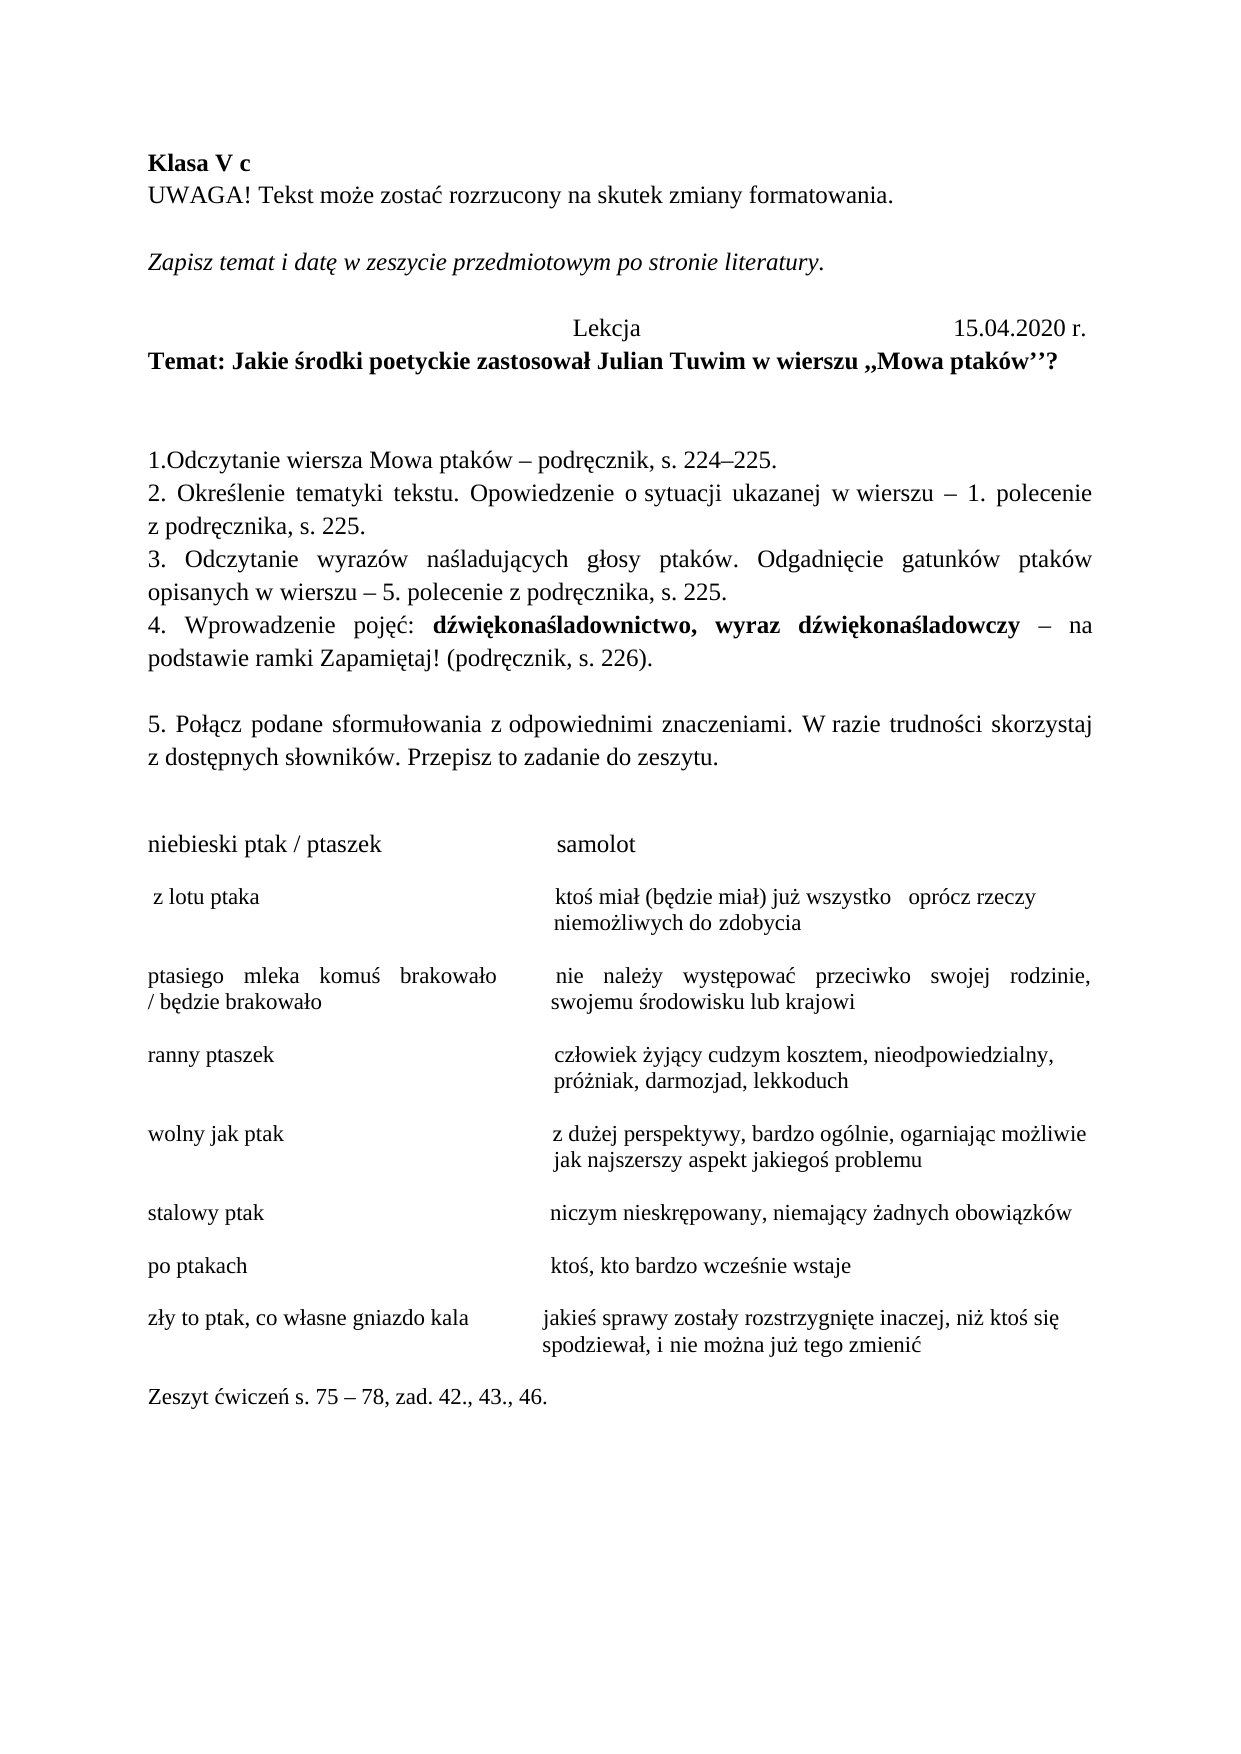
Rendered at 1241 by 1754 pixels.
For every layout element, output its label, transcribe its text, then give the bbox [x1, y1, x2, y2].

text Zapisz temat i datę w zeszycie przedmiotowym po stronie literatury. [148, 247, 1093, 275]
text UWAGA! Tekst może zostać rozrzucony na skutek zmiany formatowania. [148, 181, 1093, 209]
text próżniak, darmozjad, lekkoduch [148, 1067, 1093, 1093]
text ptasiego mleka komuś brakowało nie należy występować przeciwko swojej rodzinie, / będzie brakowało swojemu środowisku lub krajowi [148, 962, 1093, 1014]
text 1.Odczytanie wiersza Mowa ptaków – podręcznik, s. 224–225. [148, 445, 1093, 473]
text Lekcja 15.04.2020 r. Temat: Jakie środki poetyckie zastosował Julian Tuwim w wierszu ,,Mowa ptaków’’? [148, 313, 1093, 374]
text 5. Połącz podane sformułowania z odpowiednimi znaczeniami. W razie trudności skorzystaj z dostępnych słowników. Przepisz to zadanie do zeszytu. [148, 709, 1093, 771]
text Zeszyt ćwiczeń s. 75 – 78, zad. 42., 43., 46. [148, 1383, 1093, 1410]
text wolny jak ptak z dużej perspektywy, bardzo ogólnie, ogarniając możliwie [148, 1120, 1093, 1146]
text niemożliwych do zdobycia [148, 909, 1093, 935]
text 4. Wprowadzenie pojęć: dźwiękonaśladownictwo, wyraz dźwiękonaśladowczy – na podstawie ramki Zapamiętaj! (podręcznik, s. 226). [148, 610, 1093, 672]
text z lotu ptaka ktoś miał (będzie miał) już wszystko oprócz rzeczy [148, 883, 1093, 909]
text 3. Odczytanie wyrazów naśladujących głosy ptaków. Odgadnięcie gatunków ptaków opisanych w wierszu – 5. polecenie z podręcznika, s. 225. [148, 544, 1093, 606]
text Klasa V c [148, 148, 1093, 176]
text zły to ptak, co własne gniazdo kala jakieś sprawy zostały rozstrzygnięte inaczej, niż ktoś się [148, 1304, 1093, 1331]
text jak najszerszy aspekt jakiegoś problemu [148, 1146, 1093, 1173]
text po ptakach ktoś, kto bardzo wcześnie wstaje [148, 1252, 1093, 1278]
text ranny ptaszek człowiek żyjący cudzym kosztem, nieodpowiedzialny, [148, 1041, 1093, 1067]
text stalowy ptak niczym nieskrępowany, niemający żadnych obowiązków [148, 1199, 1093, 1225]
text spodziewał, i nie można już tego zmienić [148, 1331, 1093, 1357]
text niebieski ptak / ptaszek samolot [148, 829, 1093, 858]
text 2. Określenie tematyki tekstu. Opowiedzenie o sytuacji ukazanej w wierszu – 1. polecenie z podręcznika, s. 225. [148, 478, 1093, 539]
